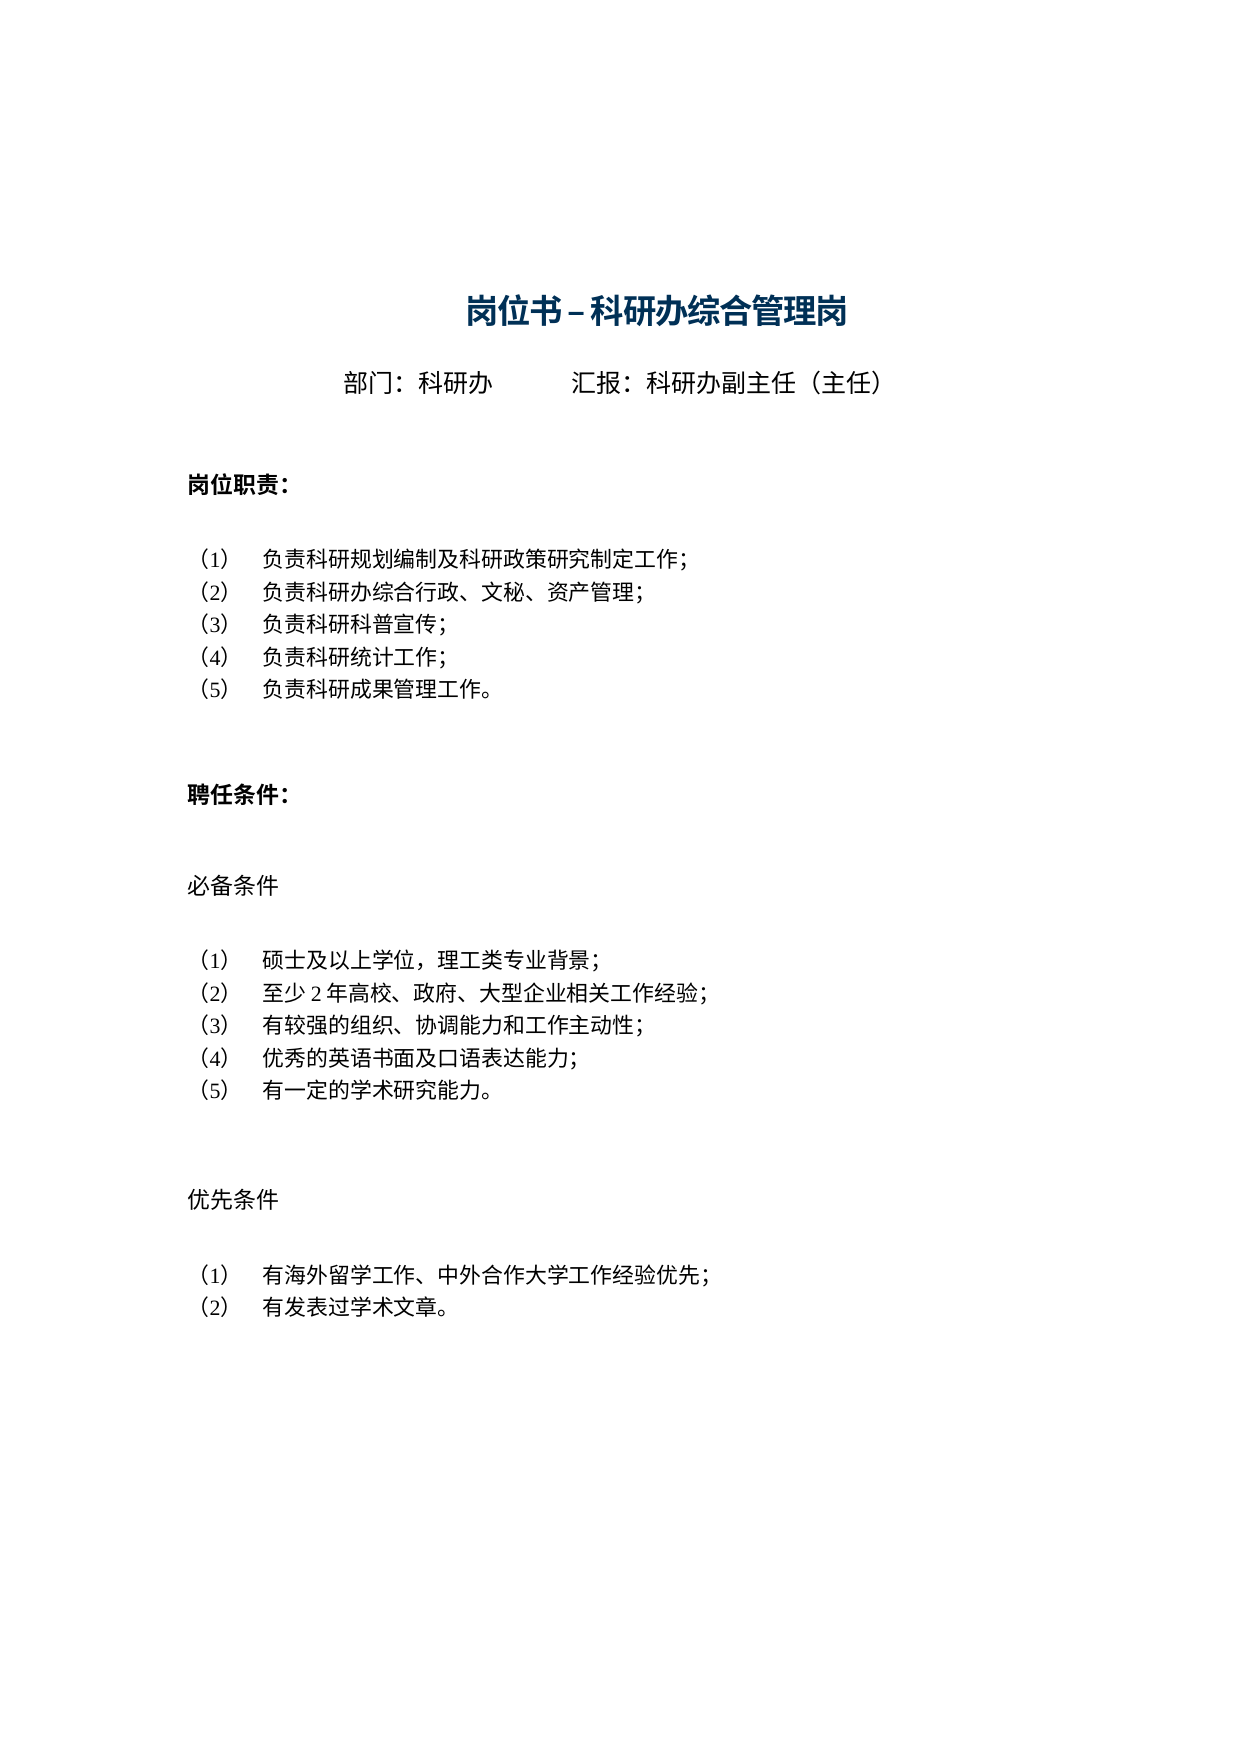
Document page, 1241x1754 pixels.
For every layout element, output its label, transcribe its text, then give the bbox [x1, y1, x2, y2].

list 优秀的英语书面及口语表达能力； [187, 1040, 1053, 1073]
list 有发表过学术文章。 [187, 1290, 1053, 1322]
list 有较强的组织、协调能力和工作主动性； [187, 1008, 1053, 1040]
text 聘任条件： [187, 761, 1053, 826]
list 有一定的学术研究能力。 [187, 1073, 1053, 1105]
text 岗位职责： [187, 451, 1053, 516]
list 负责科研规划编制及科研政策研究制定工作； [187, 542, 1053, 574]
text 优先条件 [187, 1167, 1053, 1232]
list 有海外留学工作、中外合作大学工作经验优先； [187, 1257, 1053, 1290]
list 至少2年高校、政府、大型企业相关工作经验； [187, 975, 1053, 1008]
text 部门：科研办 汇报：科研办副主任（主任） [187, 349, 1053, 414]
list 负责科研成果管理工作。 [187, 672, 1053, 704]
list 负责科研办综合行政、文秘、资产管理； [187, 574, 1053, 607]
list 负责科研科普宣传； [187, 607, 1053, 639]
list 硕士及以上学位，理工类专业背景； [187, 943, 1053, 975]
text 必备条件 [187, 852, 1053, 917]
text 岗位书 – 科研办综合管理岗 [262, 277, 1053, 342]
list 负责科研统计工作； [187, 639, 1053, 672]
